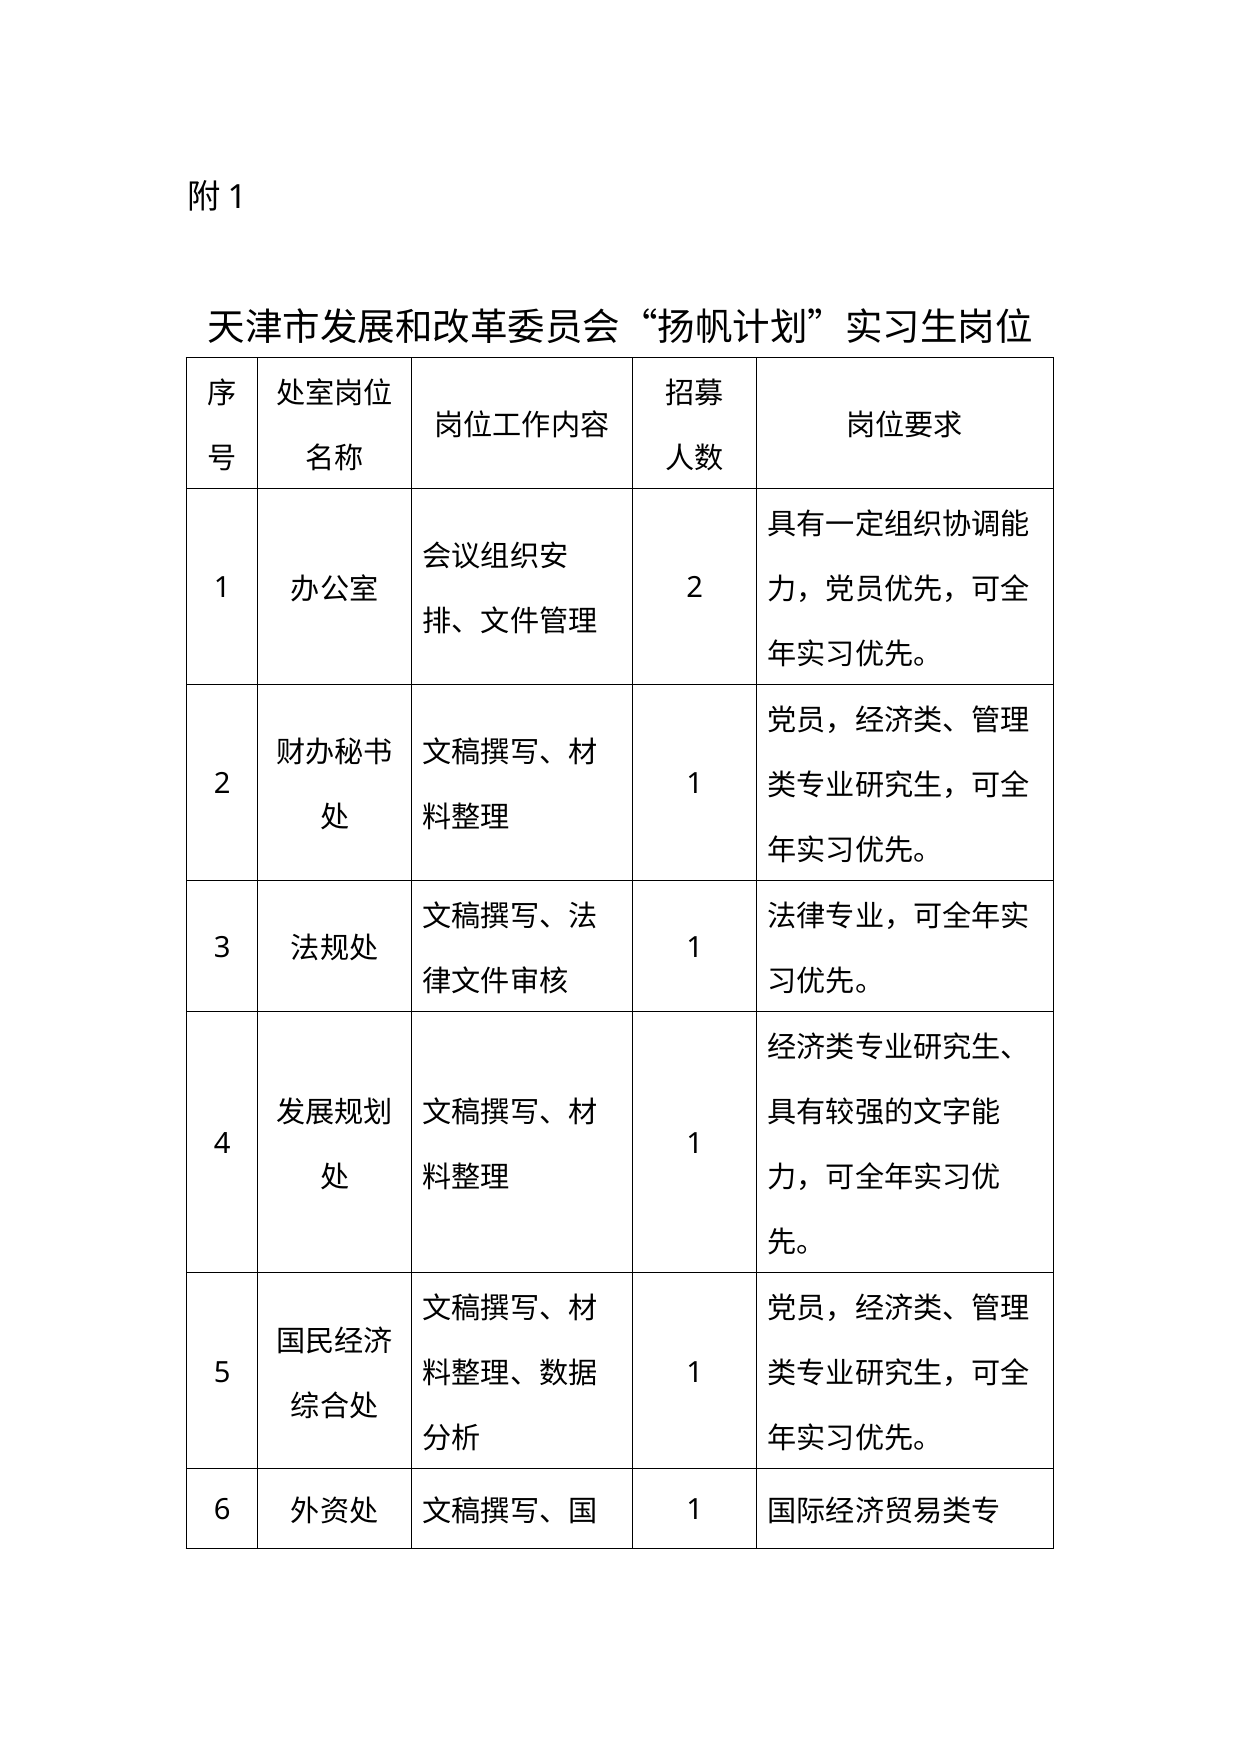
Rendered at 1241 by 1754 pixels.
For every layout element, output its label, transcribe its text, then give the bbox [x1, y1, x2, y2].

table_cell 法规处 [258, 881, 411, 1011]
list 天津市发展和改革委员会“扬帆计划”实习生岗位 [187, 292, 1053, 357]
table_header 岗位要求 [757, 358, 1053, 488]
table_cell 外资处 [258, 1469, 411, 1548]
table_cell 2 [633, 489, 756, 684]
table_header 岗位工作内容 [412, 358, 632, 488]
table_cell 办公室 [258, 489, 411, 684]
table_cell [757, 1469, 1053, 1548]
table_cell 1 [633, 1469, 756, 1548]
table_cell 财办秘书处 [258, 685, 411, 880]
table_cell 1 [187, 489, 257, 684]
table_cell 文稿撰写、材料整理、数据分析 [412, 1273, 632, 1468]
table_cell 文稿撰写、材料整理 [412, 1012, 632, 1272]
table_cell 1 [633, 1273, 756, 1468]
table_cell 经济类专业研究生、具有较强的文字能力，可全年实习优先。 [757, 1012, 1053, 1272]
table_cell 文稿撰写、材料整理 [412, 685, 632, 880]
table_cell 发展规划处 [258, 1012, 411, 1272]
table_cell 1 [633, 685, 756, 880]
table_cell 1 [633, 1012, 756, 1272]
table_cell 文稿撰写、法律文件审核 [412, 881, 632, 1011]
table_header 处室岗位名称 [258, 358, 411, 488]
table_cell 党员，经济类、管理类专业研究生，可全年实习优先。 [757, 685, 1053, 880]
list 附1 [187, 162, 1053, 227]
table_cell 法律专业，可全年实习优先。 [757, 881, 1053, 1011]
table_header 招募 人数 [633, 358, 756, 488]
table_cell 2 [187, 685, 257, 880]
table_cell 国民经济综合处 [258, 1273, 411, 1468]
table_cell 5 [187, 1273, 257, 1468]
table_cell 3 [187, 881, 257, 1011]
table_cell 具有一定组织协调能力，党员优先，可全年实习优先。 [757, 489, 1053, 684]
table_cell 1 [633, 881, 756, 1011]
table_header 序号 [187, 358, 257, 488]
table_cell 会议组织安排、文件管理 [412, 489, 632, 684]
table_cell 4 [187, 1012, 257, 1272]
table_cell 文稿撰写、国际经贸关系及规则研究 [412, 1469, 632, 1548]
table_cell 党员，经济类、管理类专业研究生，可全年实习优先。 [757, 1273, 1053, 1468]
table_cell 6 [187, 1469, 257, 1548]
